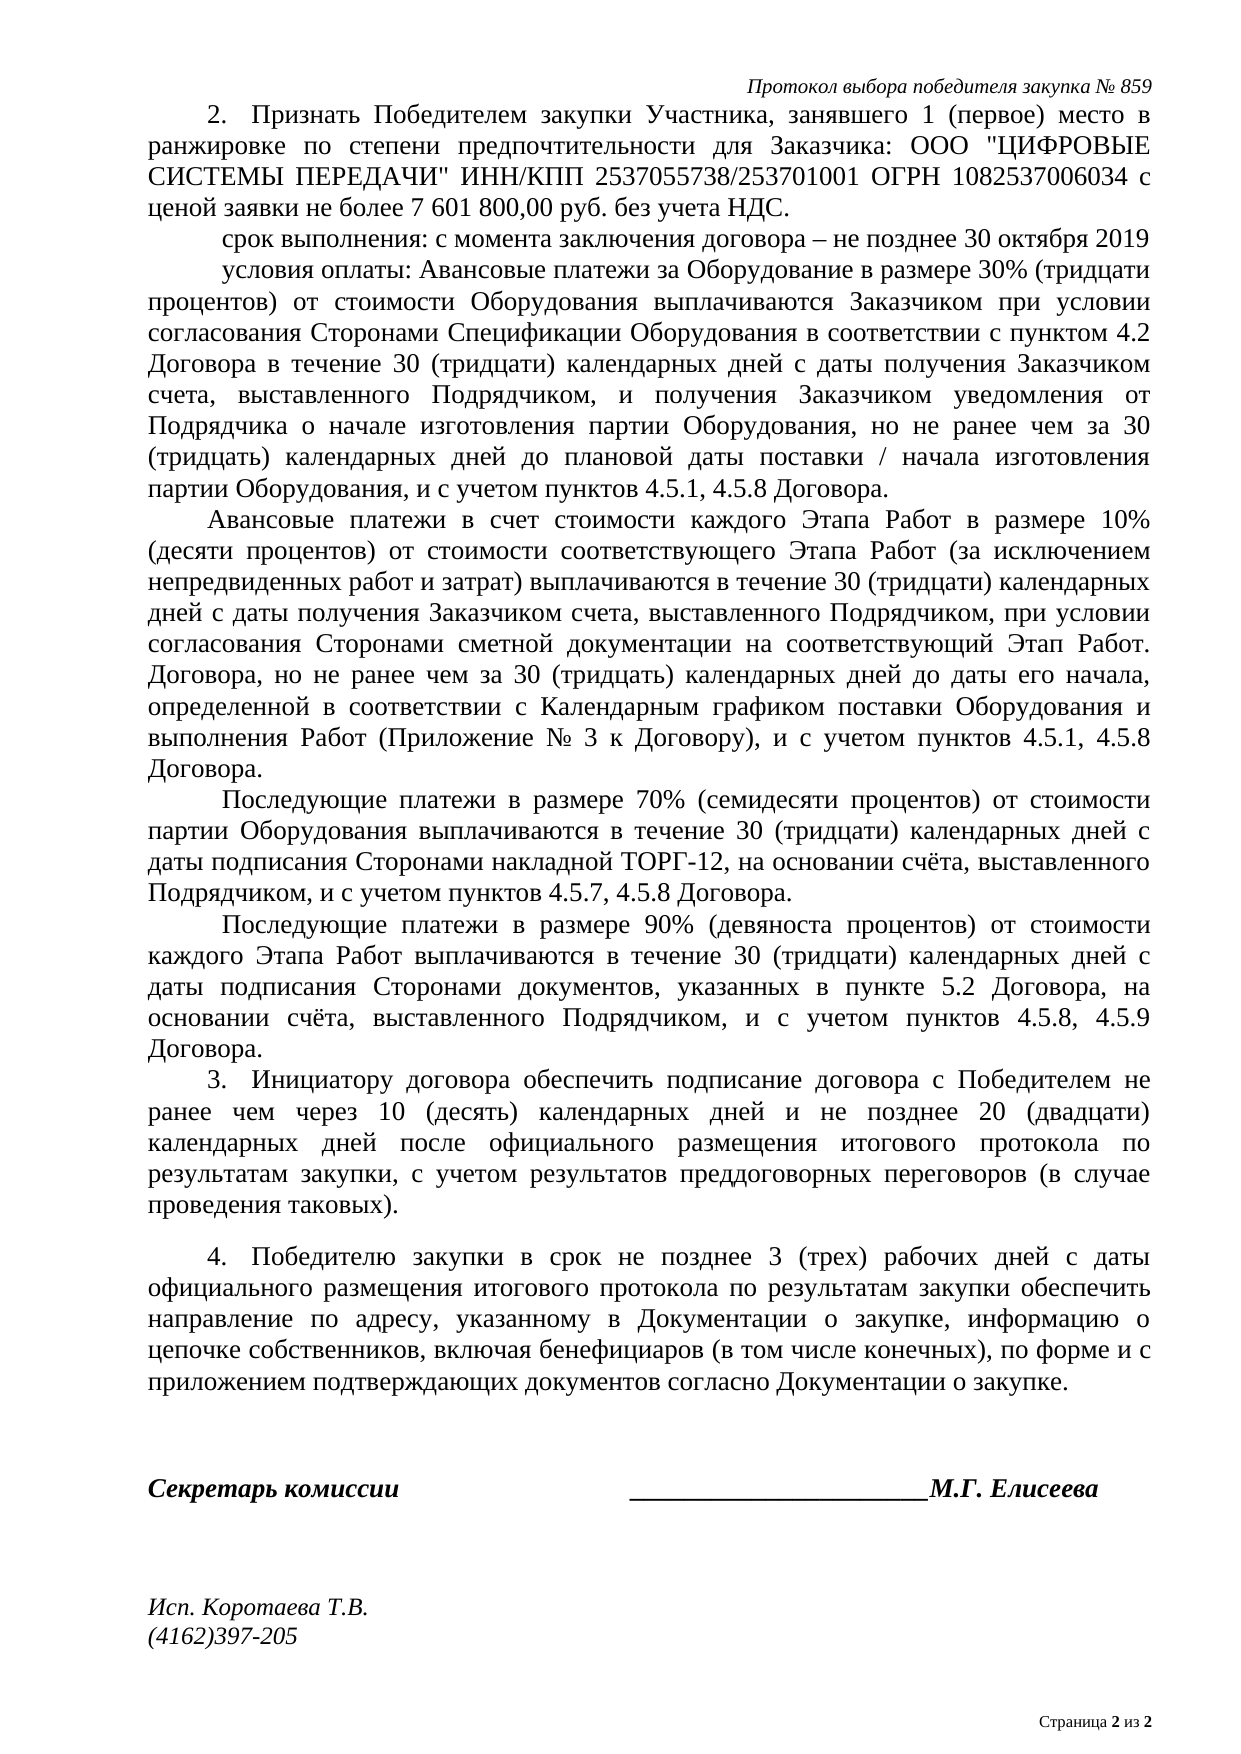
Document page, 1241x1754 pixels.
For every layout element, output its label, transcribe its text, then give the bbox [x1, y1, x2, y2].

text (4162)397-205 [148, 1621, 1152, 1650]
text Последующие платежи в размере 90% (девяноста процентов) от стоимости каждого Этапа Работ выплачиваются в течение 30 (тридцати) календарных дней с даты подписания Сторонами документов, указанных в пункте 5.2 Договора, на основании счёта, выставленного Подрядчиком, и с учетом пунктов 4.5.8, 4.5.9 Договора. [148, 908, 1152, 1063]
text Исп. Коротаева Т.В. [148, 1592, 1152, 1621]
list Победителю закупки в срок не позднее 3 (трех) рабочих дней с даты официального размещения итогового протокола по результатам закупки обеспечить направление по адресу, указанному в Документации о закупке, информацию о цепочке собственников, включая бенефициаров (в том числе конечных), по форме и с приложением подтверждающих документов согласно Документации о закупке. [148, 1240, 1152, 1396]
text Авансовые платежи в счет стоимости каждого Этапа Работ в размере 10% (десяти процентов) от стоимости соответствующего Этапа Работ (за исключением непредвиденных работ и затрат) выплачиваются в течение 30 (тридцати) календарных дней с даты получения Заказчиком счета, выставленного Подрядчиком, при условии согласования Сторонами сметной документации на соответствующий Этап Работ. Договора, но не ранее чем за 30 (тридцать) календарных дней до даты его начала, определенной в соответствии с Календарным графиком поставки Оборудования и выполнения Работ (Приложение № 3 к Договору), и с учетом пунктов 4.5.1, 4.5.8 Договора. [148, 503, 1152, 783]
text срок выполнения: с момента заключения договора – не позднее 30 октября 2019 [148, 222, 1152, 254]
table_header Секретарь комиссии [145, 1469, 628, 1506]
list Инициатору договора обеспечить подписание договора с Победителем не ранее чем через 10 (десять) календарных дней и не позднее 20 (двадцати) календарных дней после официального размещения итогового протокола по результатам закупки, с учетом результатов преддоговорных переговоров (в случае проведения таковых). [148, 1063, 1152, 1219]
list Признать Победителем закупки Участника, занявшего 1 (первое) место в ранжировке по степени предпочтительности для Заказчика: ООО "ЦИФРОВЫЕ СИСТЕМЫ ПЕРЕДАЧИ" ИНН/КПП 2537055738/253701001 ОГРН 1082537006034 с ценой заявки не более 7 601 800,00 руб. без учета НДС. [148, 98, 1152, 222]
text условия оплаты: Авансовые платежи за Оборудование в размере 30% (тридцати процентов) от стоимости Оборудования выплачиваются Заказчиком при условии согласования Сторонами Спецификации Оборудования в соответствии с пунктом 4.2 Договора в течение 30 (тридцати) календарных дней с даты получения Заказчиком счета, выставленного Подрядчиком, и получения Заказчиком уведомления от Подрядчика о начале изготовления партии Оборудования, но не ранее чем за 30 (тридцать) календарных дней до плановой даты поставки / начала изготовления партии Оборудования, и с учетом пунктов 4.5.1, 4.5.8 Договора. [148, 254, 1152, 503]
table_header ______________________М.Г. Елисеева [628, 1469, 1138, 1506]
text Последующие платежи в размере 70% (семидесяти процентов) от стоимости партии Оборудования выплачиваются в течение 30 (тридцати) календарных дней с даты подписания Сторонами накладной ТОРГ-12, на основании счёта, выставленного Подрядчиком, и с учетом пунктов 4.5.7, 4.5.8 Договора. [148, 783, 1152, 908]
